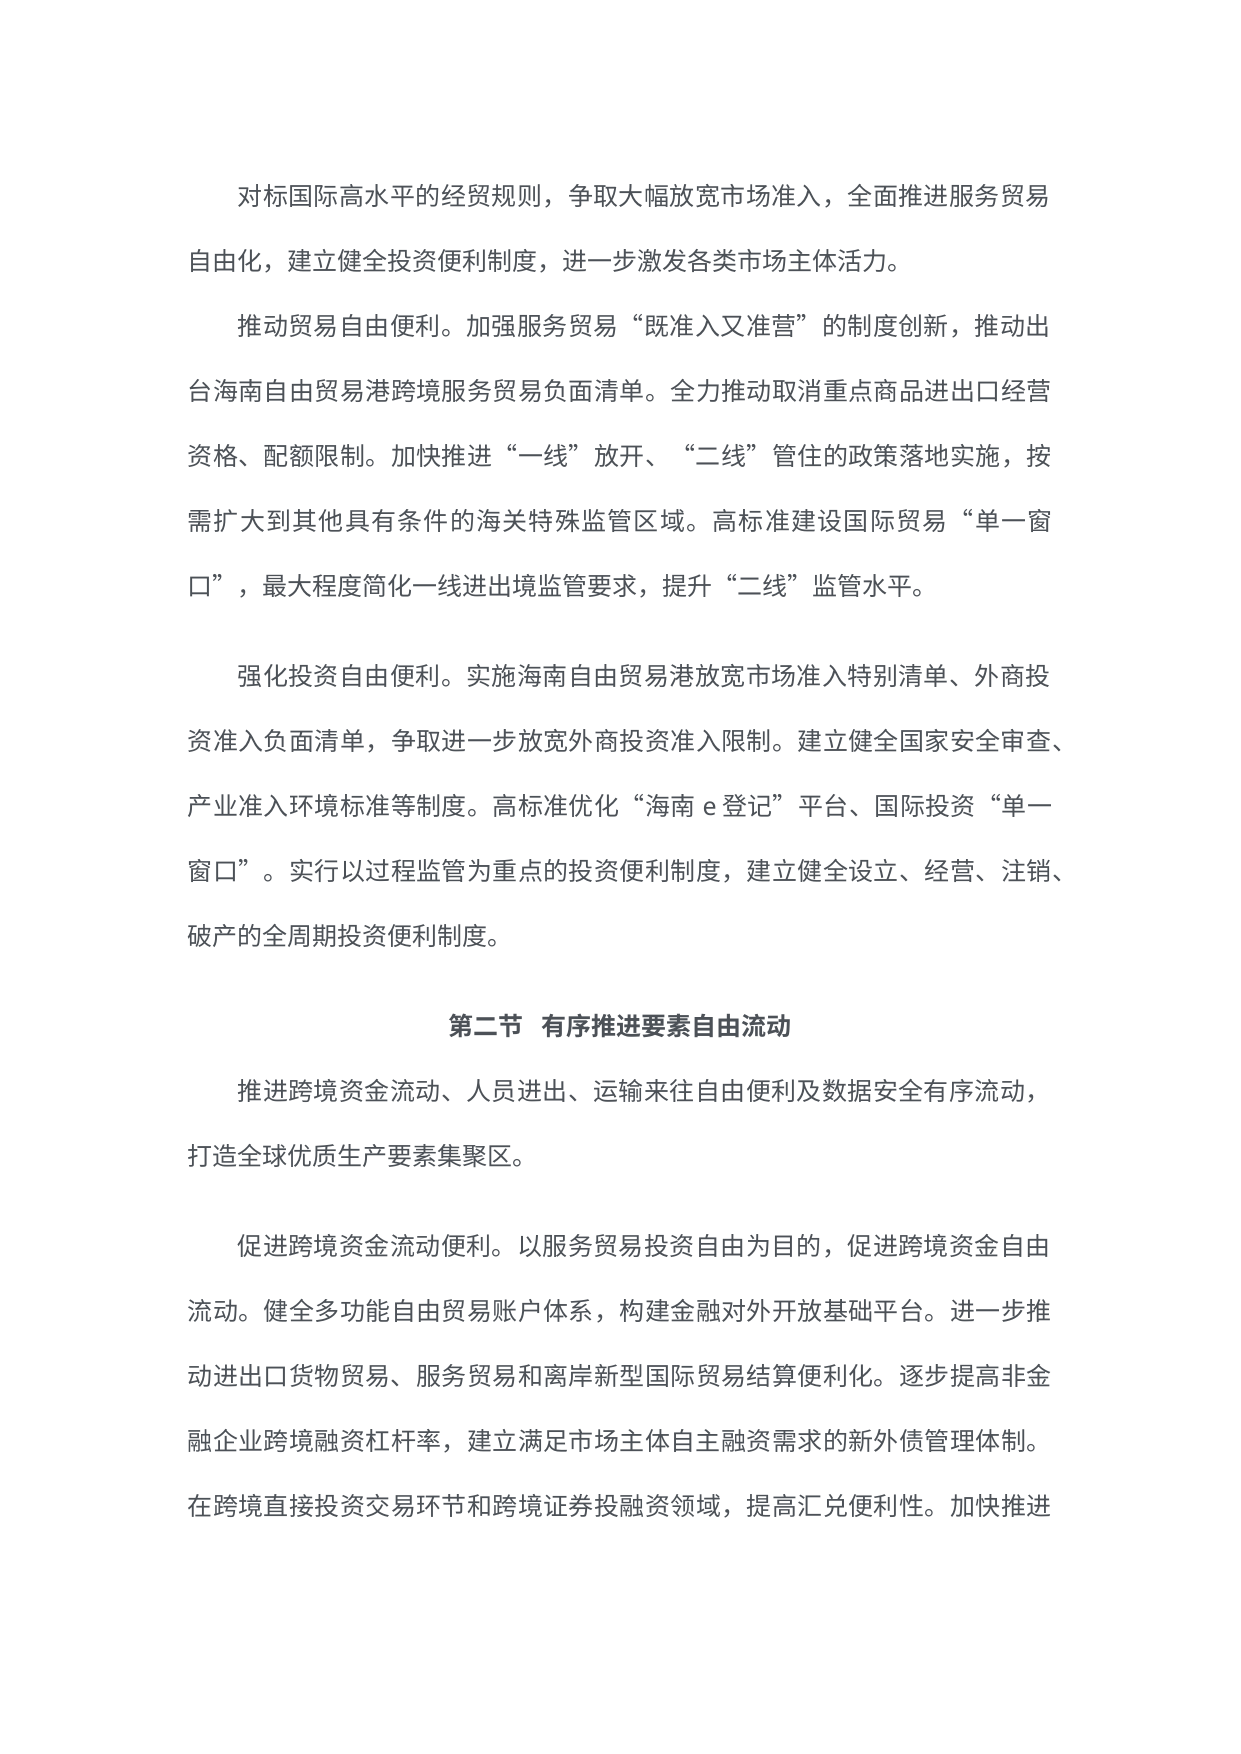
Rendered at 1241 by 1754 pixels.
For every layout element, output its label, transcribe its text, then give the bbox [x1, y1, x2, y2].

text 推进跨境资金流动、人员进出、运输来往自由便利及数据安全有序流动，打造全球优质生产要素集聚区。 [187, 1057, 1053, 1187]
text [187, 1212, 1053, 1537]
text 强化投资自由便利。实施海南自由贸易港放宽市场准入特别清单、外商投资准入负面清单，争取进一步放宽外商投资准入限制。建立健全国家安全审查、产业准入环境标准等制度。高标准优化“海南e登记”平台、国际投资“单一窗口”。实行以过程监管为重点的投资便利制度，建立健全设立、经营、注销、破产的全周期投资便利制度。 [187, 642, 1053, 967]
text 对标国际高水平的经贸规则，争取大幅放宽市场准入，全面推进服务贸易自由化，建立健全投资便利制度，进一步激发各类市场主体活力。 [187, 162, 1053, 292]
text 推动贸易自由便利。加强服务贸易“既准入又准营”的制度创新，推动出台海南自由贸易港跨境服务贸易负面清单。全力推动取消重点商品进出口经营资格、配额限制。加快推进“一线”放开、“二线”管住的政策落地实施，按需扩大到其他具有条件的海关特殊监管区域。高标准建设国际贸易“单一窗口”，最大程度简化一线进出境监管要求，提升“二线”监管水平。 [187, 292, 1053, 617]
text 第二节 有序推进要素自由流动 [187, 992, 1053, 1057]
